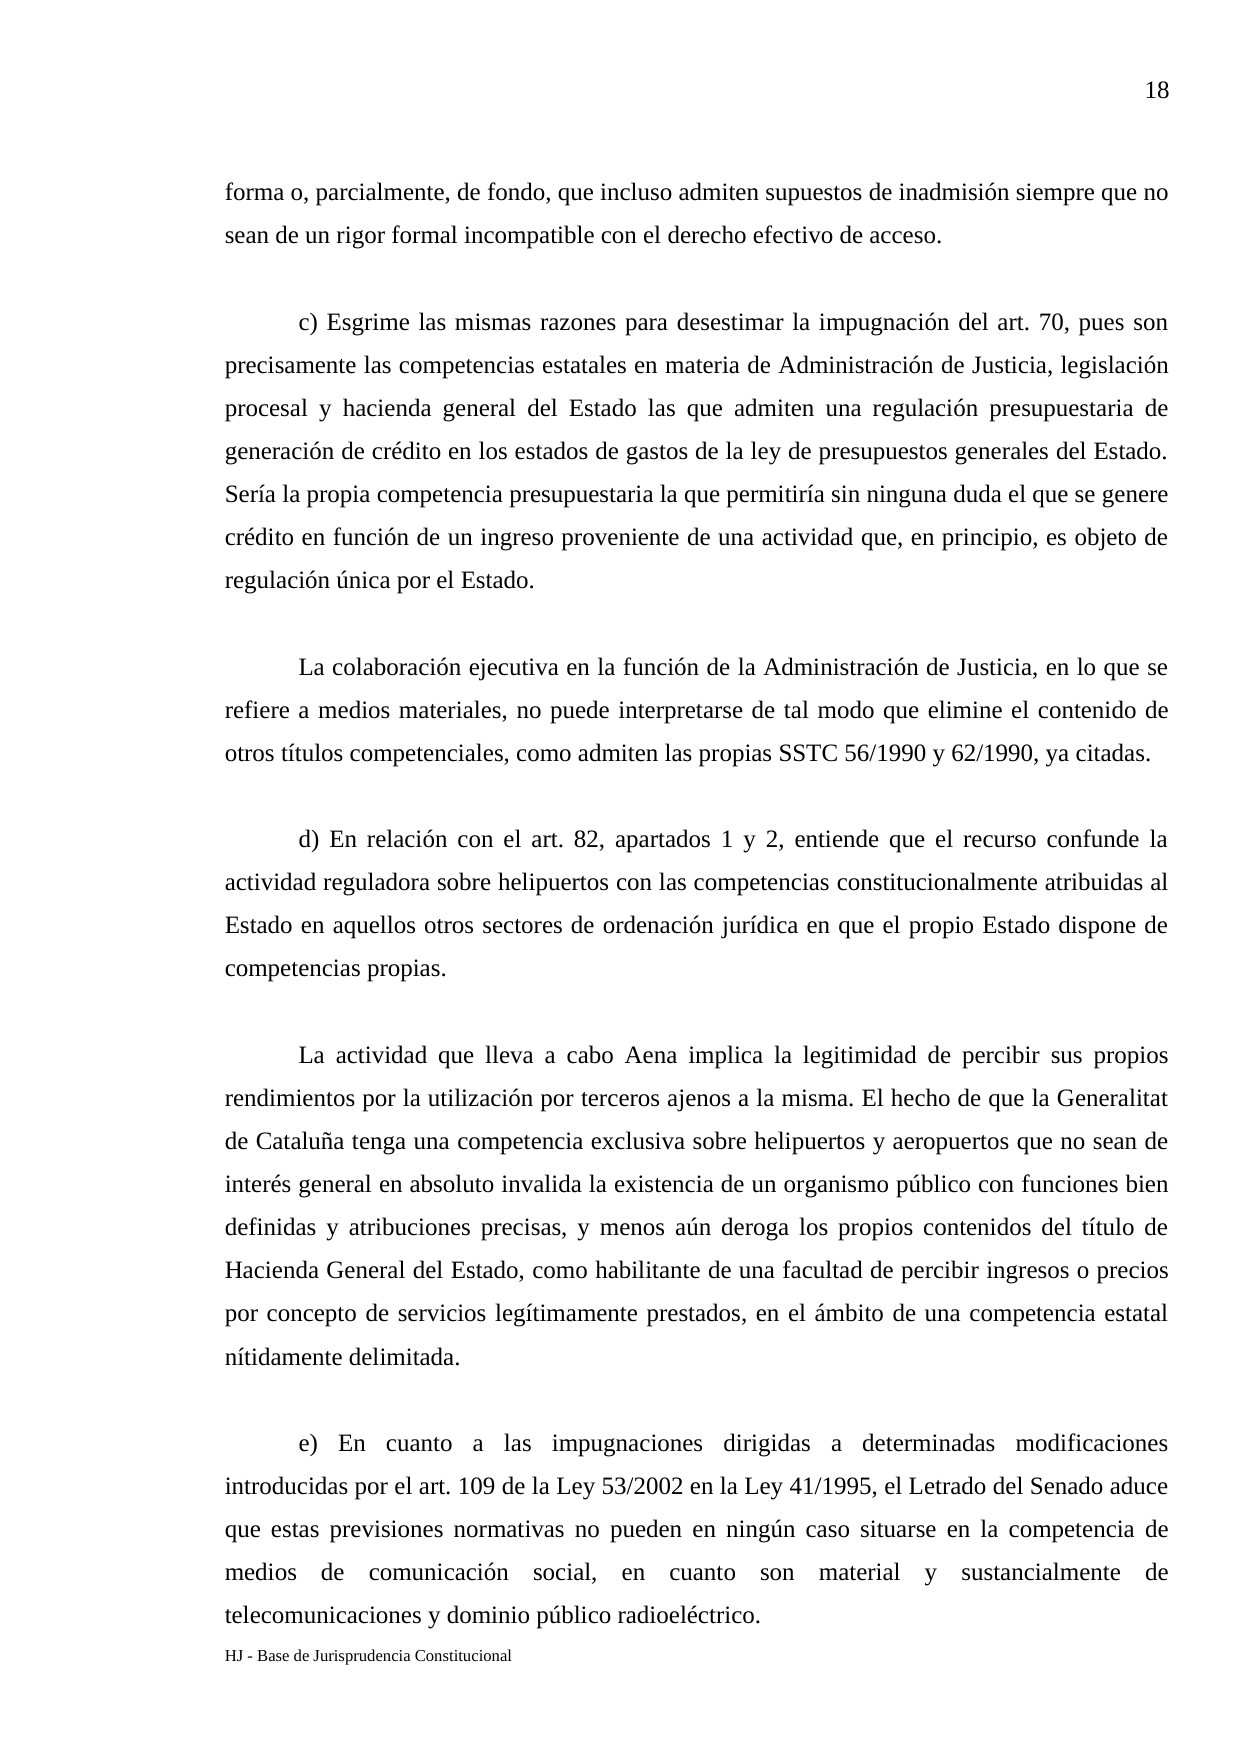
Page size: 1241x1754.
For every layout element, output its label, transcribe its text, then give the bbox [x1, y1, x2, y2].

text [224, 177, 1169, 249]
text c) Esgrime las mismas razones para desestimar la impugnación del art. 70, pues son precisamente las competencias estatales en materia de Administración de Justicia, legislación procesal y hacienda general del Estado las que admiten una regulación presupuestaria de generación de crédito en los estados de gastos de la ley de presupuestos generales del Estado. Sería la propia competencia presupuestaria la que permitiría sin ninguna duda el que se genere crédito en función de un ingreso proveniente de una actividad que, en principio, es objeto de regulación única por el Estado. [224, 307, 1169, 594]
text d) En relación con el art. 82, apartados 1 y 2, entiende que el recurso confunde la actividad reguladora sobre helipuertos con las competencias constitucionalmente atribuidas al Estado en aquellos otros sectores de ordenación jurídica en que el propio Estado dispone de competencias propias. [224, 824, 1169, 982]
text e) En cuanto a las impugnaciones dirigidas a determinadas modificaciones introducidas por el art. 109 de la Ley 53/2002 en la Ley 41/1995, el Letrado del Senado aduce que estas previsiones normativas no pueden en ningún caso situarse en la competencia de medios de comunicación social, en cuanto son material y sustancialmente de telecomunicaciones y dominio público radioeléctrico. [224, 1428, 1169, 1629]
text La actividad que lleva a cabo Aena implica la legitimidad de percibir sus propios rendimientos por la utilización por terceros ajenos a la misma. El hecho de que la Generalitat de Cataluña tenga una competencia exclusiva sobre helipuertos y aeropuertos que no sean de interés general en absoluto invalida la existencia de un organismo público con funciones bien definidas y atribuciones precisas, y menos aún deroga los propios contenidos del título de Hacienda General del Estado, como habilitante de una facultad de percibir ingresos o precios por concepto de servicios legítimamente prestados, en el ámbito de una competencia estatal nítidamente delimitada. [224, 1040, 1169, 1370]
text La colaboración ejecutiva en la función de la Administración de Justicia, en lo que se refiere a medios materiales, no puede interpretarse de tal modo que elimine el contenido de otros títulos competenciales, como admiten las propias SSTC 56/1990 y 62/1990, ya citadas. [224, 652, 1169, 767]
